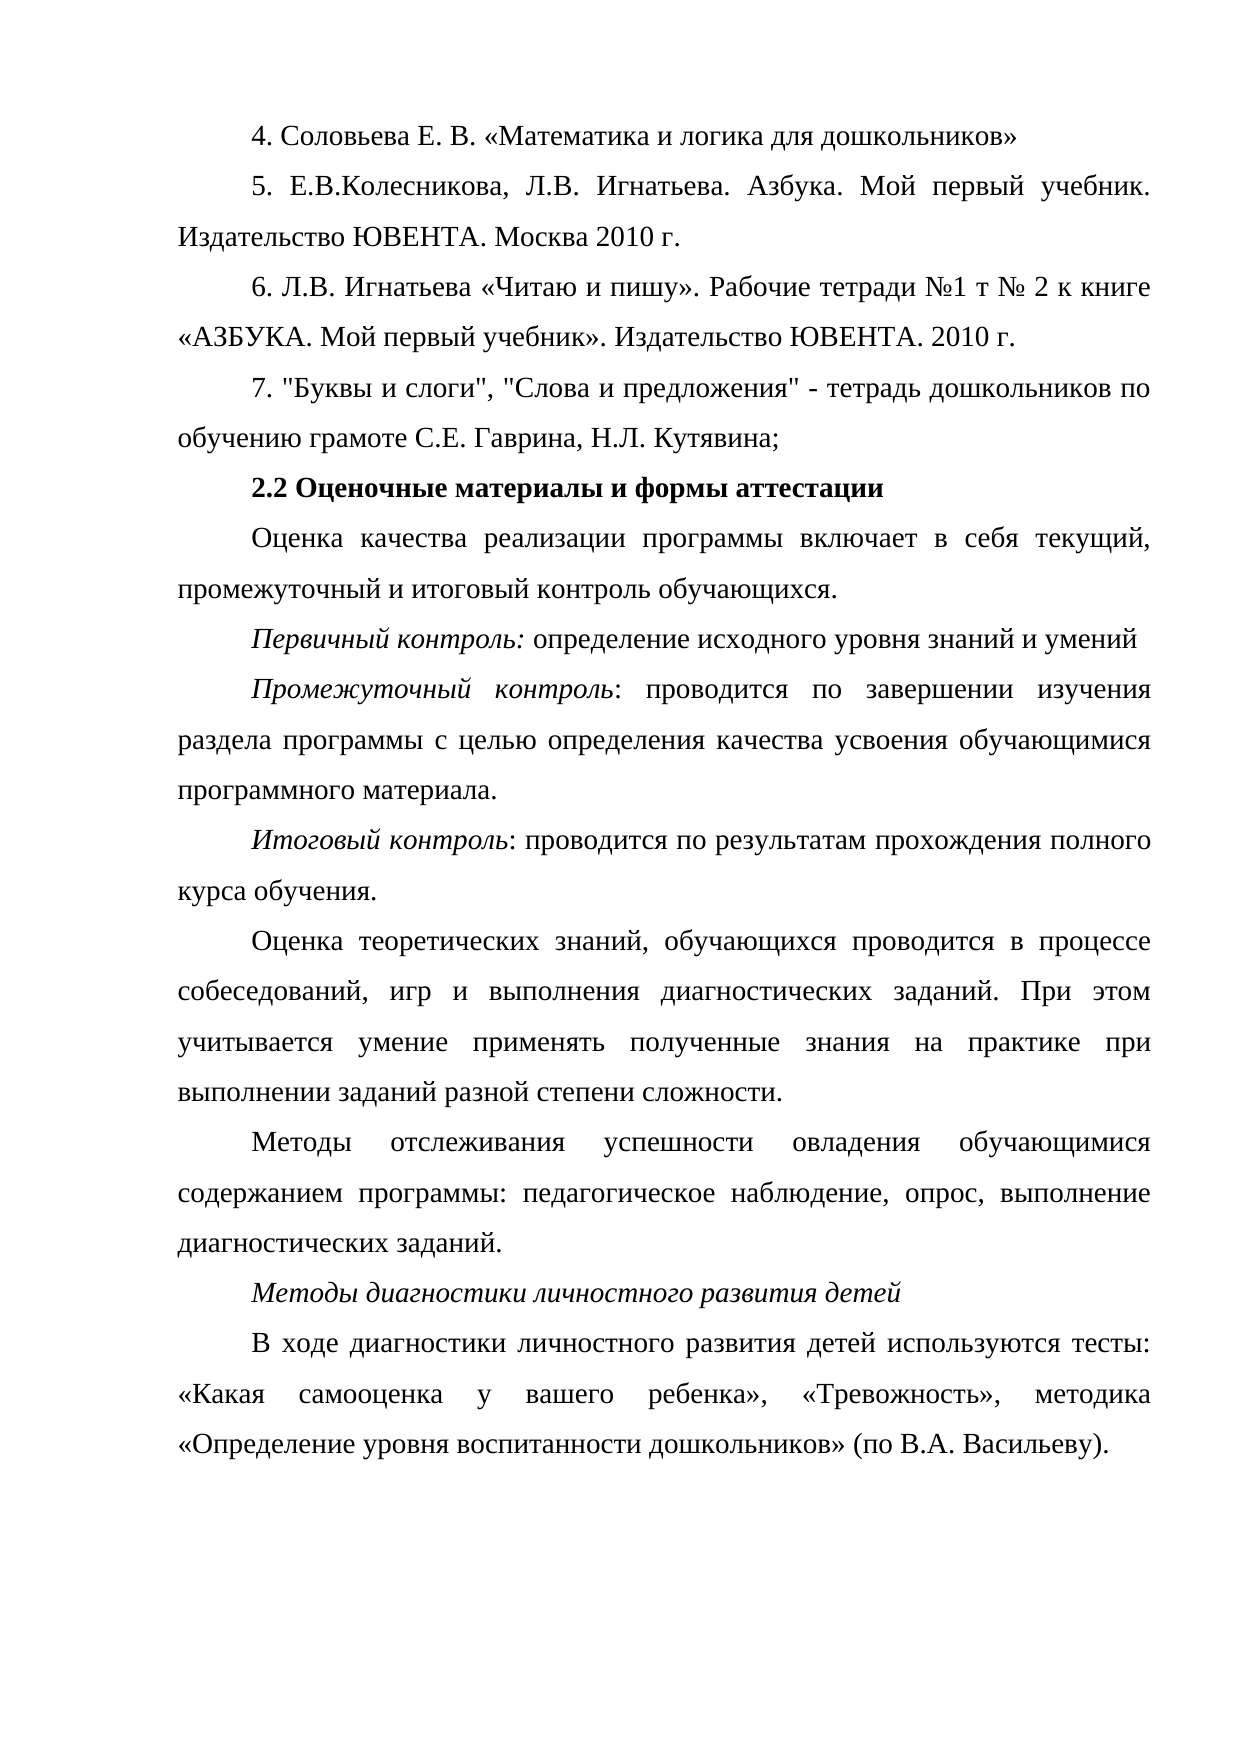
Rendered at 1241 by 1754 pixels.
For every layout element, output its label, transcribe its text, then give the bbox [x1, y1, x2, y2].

text 7. "Буквы и слоги", "Слова и предложения" - тетрадь дошкольников по обучению грамоте С.Е. Гаврина, Н.Л. Кутявина; [177, 370, 1152, 453]
text Оценка теоретических знаний, обучающихся проводится в процессе собеседований, игр и выполнения диагностических заданий. При этом учитывается умение применять полученные знания на практике при выполнении заданий разной степени сложности. [177, 923, 1152, 1108]
text В ходе диагностики личностного развития детей используются тесты: «Какая самооценка у вашего ребенка», «Тревожность», методика «Определение уровня воспитанности дошкольников» (по В.А. Васильеву). [177, 1326, 1152, 1460]
text 4. Соловьева Е. В. «Математика и логика для дошкольников» [177, 118, 1152, 152]
text Оценка качества реализации программы включает в себя текущий, промежуточный и итоговый контроль обучающихся. [177, 521, 1152, 604]
text Итоговый контроль: проводится по результатам прохождения полного курса обучения. [177, 822, 1152, 906]
text Методы отслеживания успешности овладения обучающимися содержанием программы: педагогическое наблюдение, опрос, выполнение диагностических заданий. [177, 1124, 1152, 1258]
text 6. Л.В. Игнатьева «Читаю и пишу». Рабочие тетради №1 т № 2 к книге «АЗБУКА. Мой первый учебник». Издательство ЮВЕНТА. 2010 г. [177, 269, 1152, 353]
text Методы диагностики личностного развития детей [177, 1275, 1152, 1309]
text Промежуточный контроль: проводится по завершении изучения раздела программы с целью определения качества усвоения обучающимися программного материала. [177, 672, 1152, 806]
text Первичный контроль: определение исходного уровня знаний и умений [177, 621, 1152, 655]
text 5. Е.В.Колесникова, Л.В. Игнатьева. Азбука. Мой первый учебник. Издательство ЮВЕНТА. Москва 2010 г. [177, 168, 1152, 252]
text 2.2 Оценочные материалы и формы аттестации [177, 470, 1152, 504]
